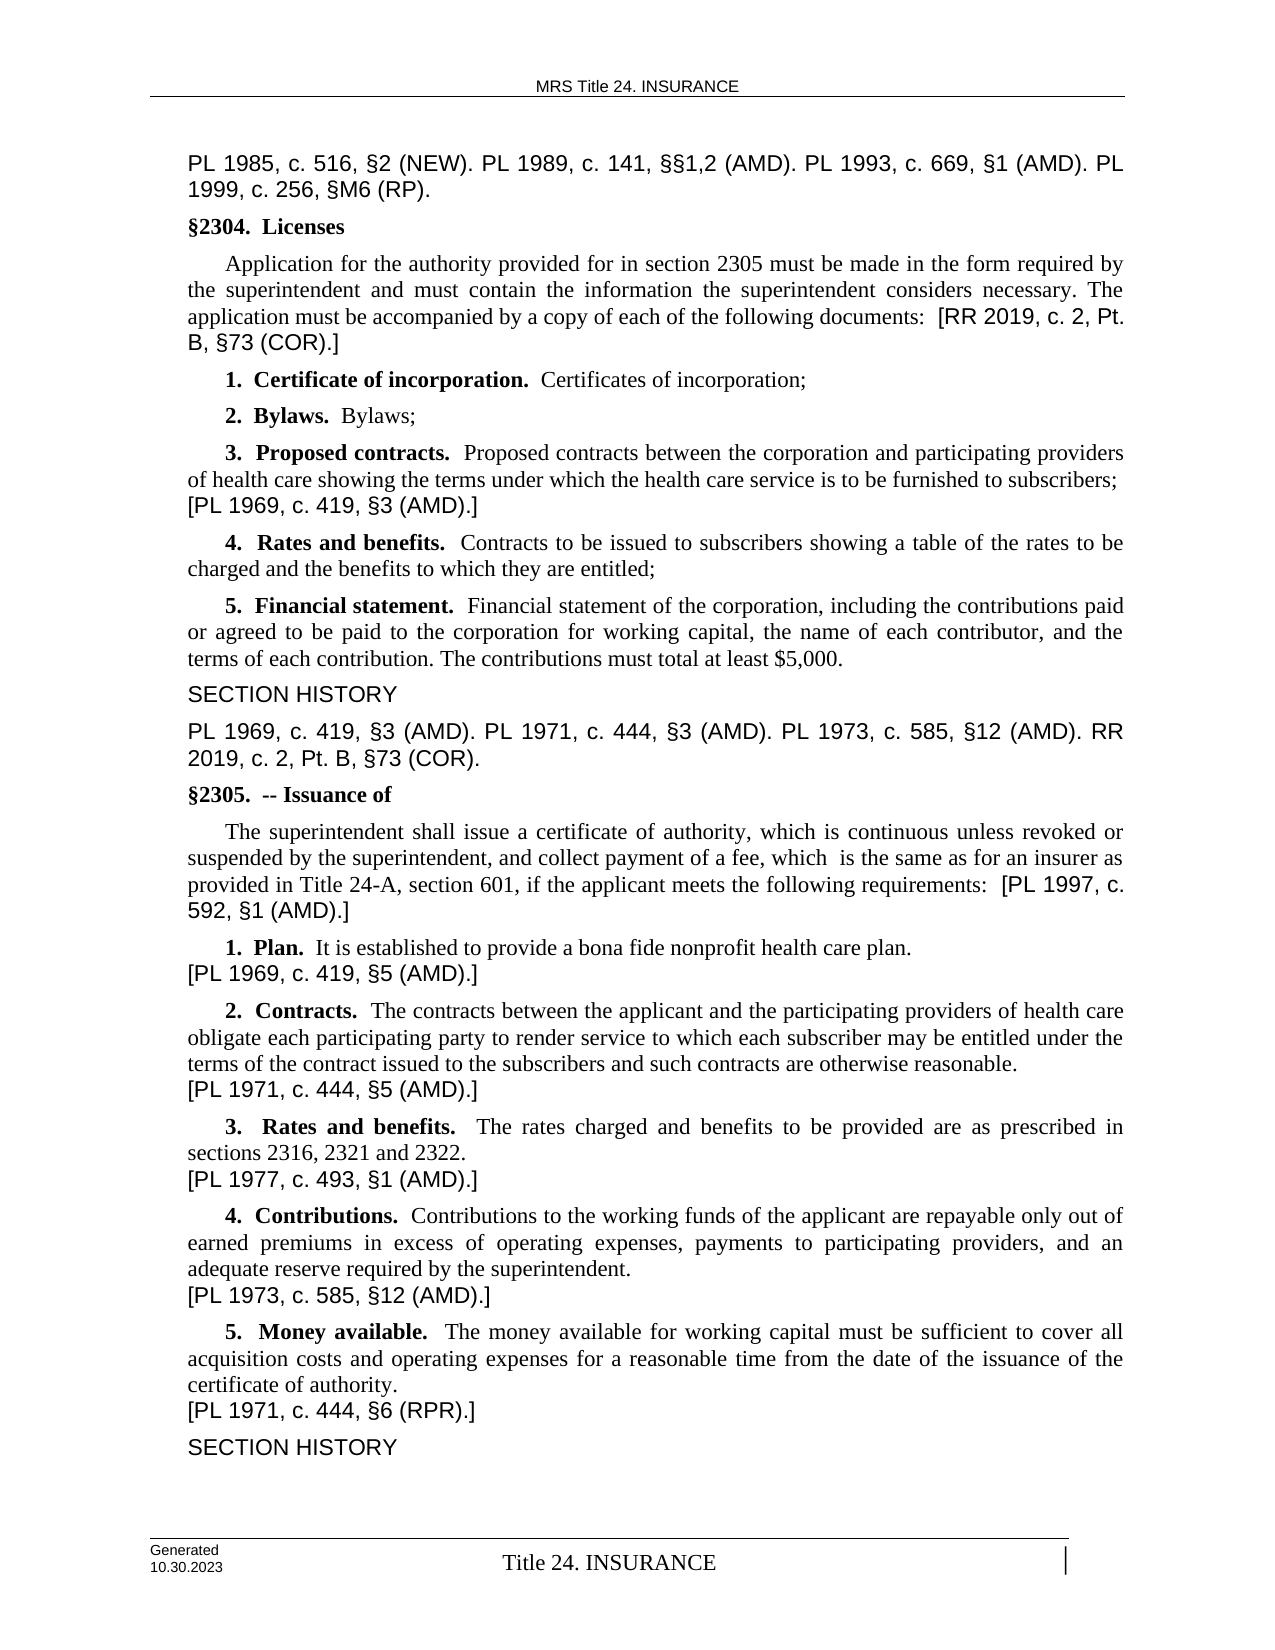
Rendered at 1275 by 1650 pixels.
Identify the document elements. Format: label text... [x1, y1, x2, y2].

text 4. Rates and benefits. Contracts to be issued to subscribers showing a table of the rates to be charged and the benefits to which they are entitled; [187, 529, 1125, 582]
text The superintendent shall issue a certificate of authority, which is continuous unless revoked or suspended by the superintendent, and collect payment of a fee, which is the same as for an insurer as provided in Title 24‑A, section 601, if the applicant meets the following requirements: [PL 1997, c. 592, §1 (AMD).] [187, 818, 1125, 924]
text 3. Rates and benefits. The rates charged and benefits to be provided are as prescribed in sections 2316, 2321 and 2322. [187, 1113, 1125, 1166]
text 4. Contributions. Contributions to the working funds of the applicant are repayable only out of earned premiums in excess of operating expenses, payments to participating providers, and an adequate reserve required by the superintendent. [187, 1202, 1125, 1282]
text 2. Bylaws. Bylaws; [187, 403, 1125, 429]
text §2305. -- Issuance of [187, 781, 1125, 808]
text §2304. Licenses [187, 213, 1125, 239]
text 1. Certificate of incorporation. Certificates of incorporation; [187, 366, 1125, 392]
text SECTION HISTORY [187, 681, 1125, 708]
text Application for the authority provided for in section 2305 must be made in the form required by the superintendent and must contain the information the superintendent considers necessary. The application must be accompanied by a copy of each of the following documents: [RR 2019, c. 2, Pt. B, §73 (COR).] [187, 250, 1125, 355]
text PL 1985, c. 516, §2 (NEW). PL 1989, c. 141, §§1,2 (AMD). PL 1993, c. 669, §1 (AMD). PL 1999, c. 256, §M6 (RP). [187, 150, 1125, 203]
text 1. Plan. It is established to provide a bona fide nonprofit health care plan. [187, 934, 1125, 960]
text 5. Financial statement. Financial statement of the corporation, including the contributions paid or agreed to be paid to the corporation for working capital, the name of each contributor, and the terms of each contribution. The contributions must total at least $5,000. [187, 592, 1125, 671]
text [PL 1973, c. 585, §12 (AMD).] [187, 1282, 1125, 1308]
text 2. Contracts. The contracts between the applicant and the participating providers of health care obligate each participating party to render service to which each subscriber may be entitled under the terms of the contract issued to the subscribers and such contracts are otherwise reasonable. [187, 997, 1125, 1076]
text [PL 1969, c. 419, §5 (AMD).] [187, 960, 1125, 987]
text PL 1969, c. 419, §3 (AMD). PL 1971, c. 444, §3 (AMD). PL 1973, c. 585, §12 (AMD). RR 2019, c. 2, Pt. B, §73 (COR). [187, 718, 1125, 771]
text [PL 1969, c. 419, §3 (AMD).] [187, 492, 1125, 518]
text [PL 1971, c. 444, §5 (AMD).] [187, 1076, 1125, 1103]
text [PL 1977, c. 493, §1 (AMD).] [187, 1166, 1125, 1192]
text 5. Money available. The money available for working capital must be sufficient to cover all acquisition costs and operating expenses for a reasonable time from the date of the issuance of the certificate of authority. [187, 1318, 1125, 1397]
text SECTION HISTORY [187, 1434, 1125, 1461]
text 3. Proposed contracts. Proposed contracts between the corporation and participating providers of health care showing the terms under which the health care service is to be furnished to subscribers; [187, 439, 1125, 492]
text [PL 1971, c. 444, §6 (RPR).] [187, 1397, 1125, 1424]
